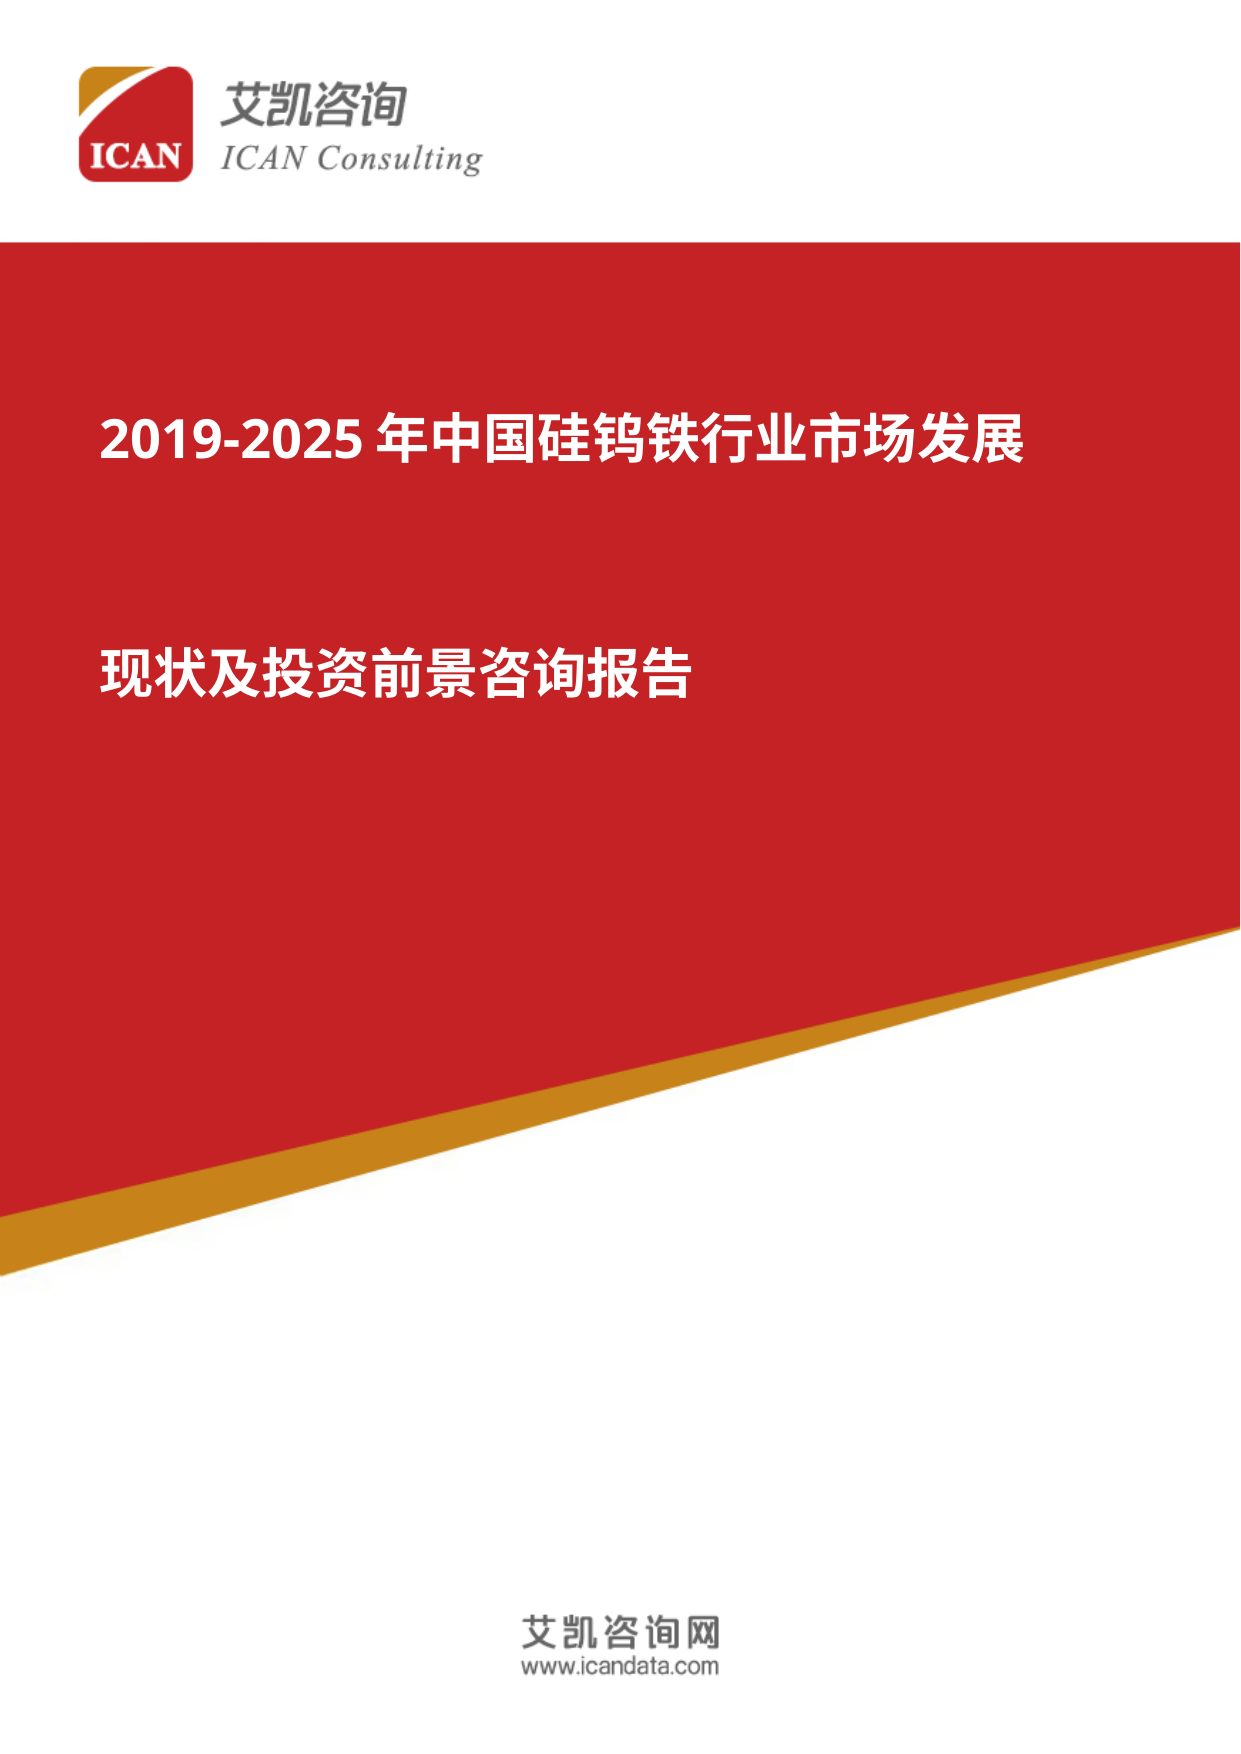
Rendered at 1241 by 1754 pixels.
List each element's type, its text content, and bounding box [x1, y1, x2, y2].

subtitle 2019-2025年中国硅钨铁行业市场发展现状及投资前景咨询报告 [99, 386, 1053, 718]
picture [0, 5, 1241, 1754]
